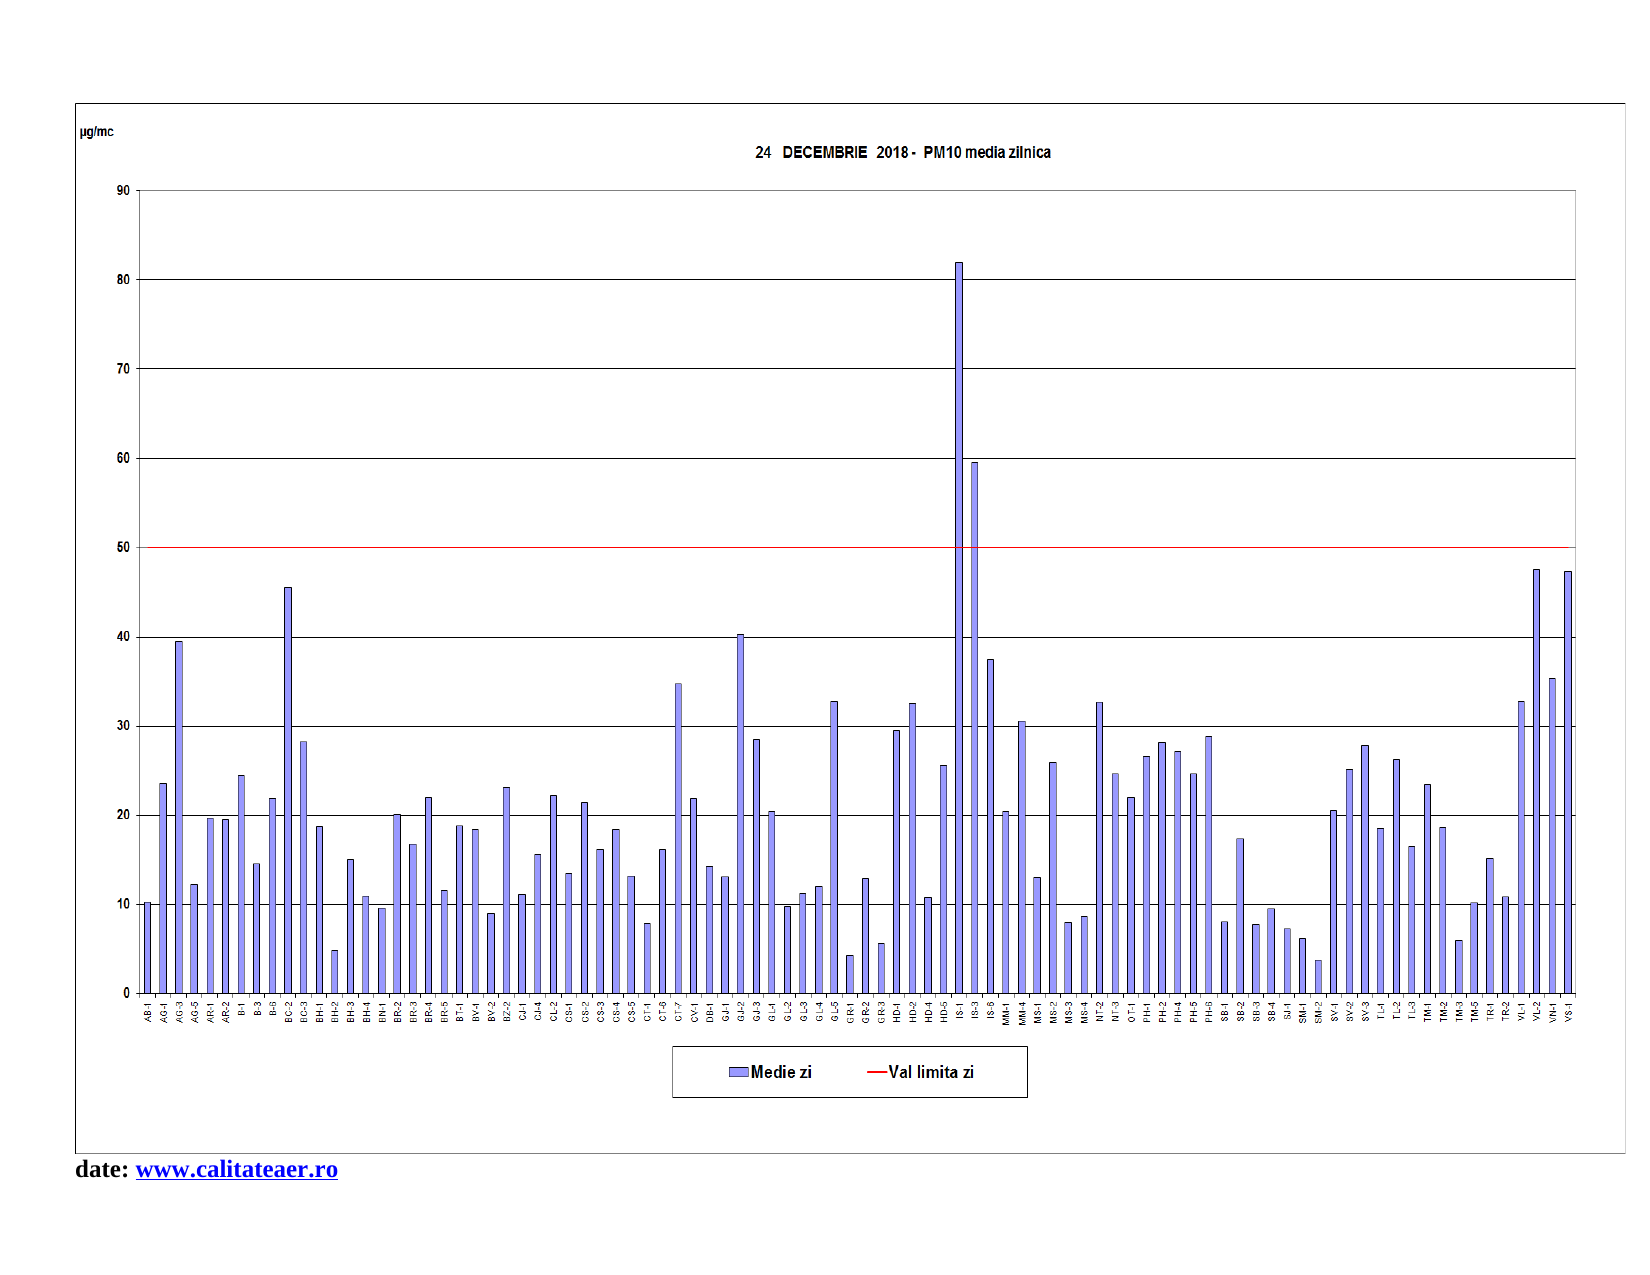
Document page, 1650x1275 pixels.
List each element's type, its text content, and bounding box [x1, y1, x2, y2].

text date: www.calitateaer.ro [75, 1154, 1575, 1182]
picture [75, 103, 1626, 1154]
